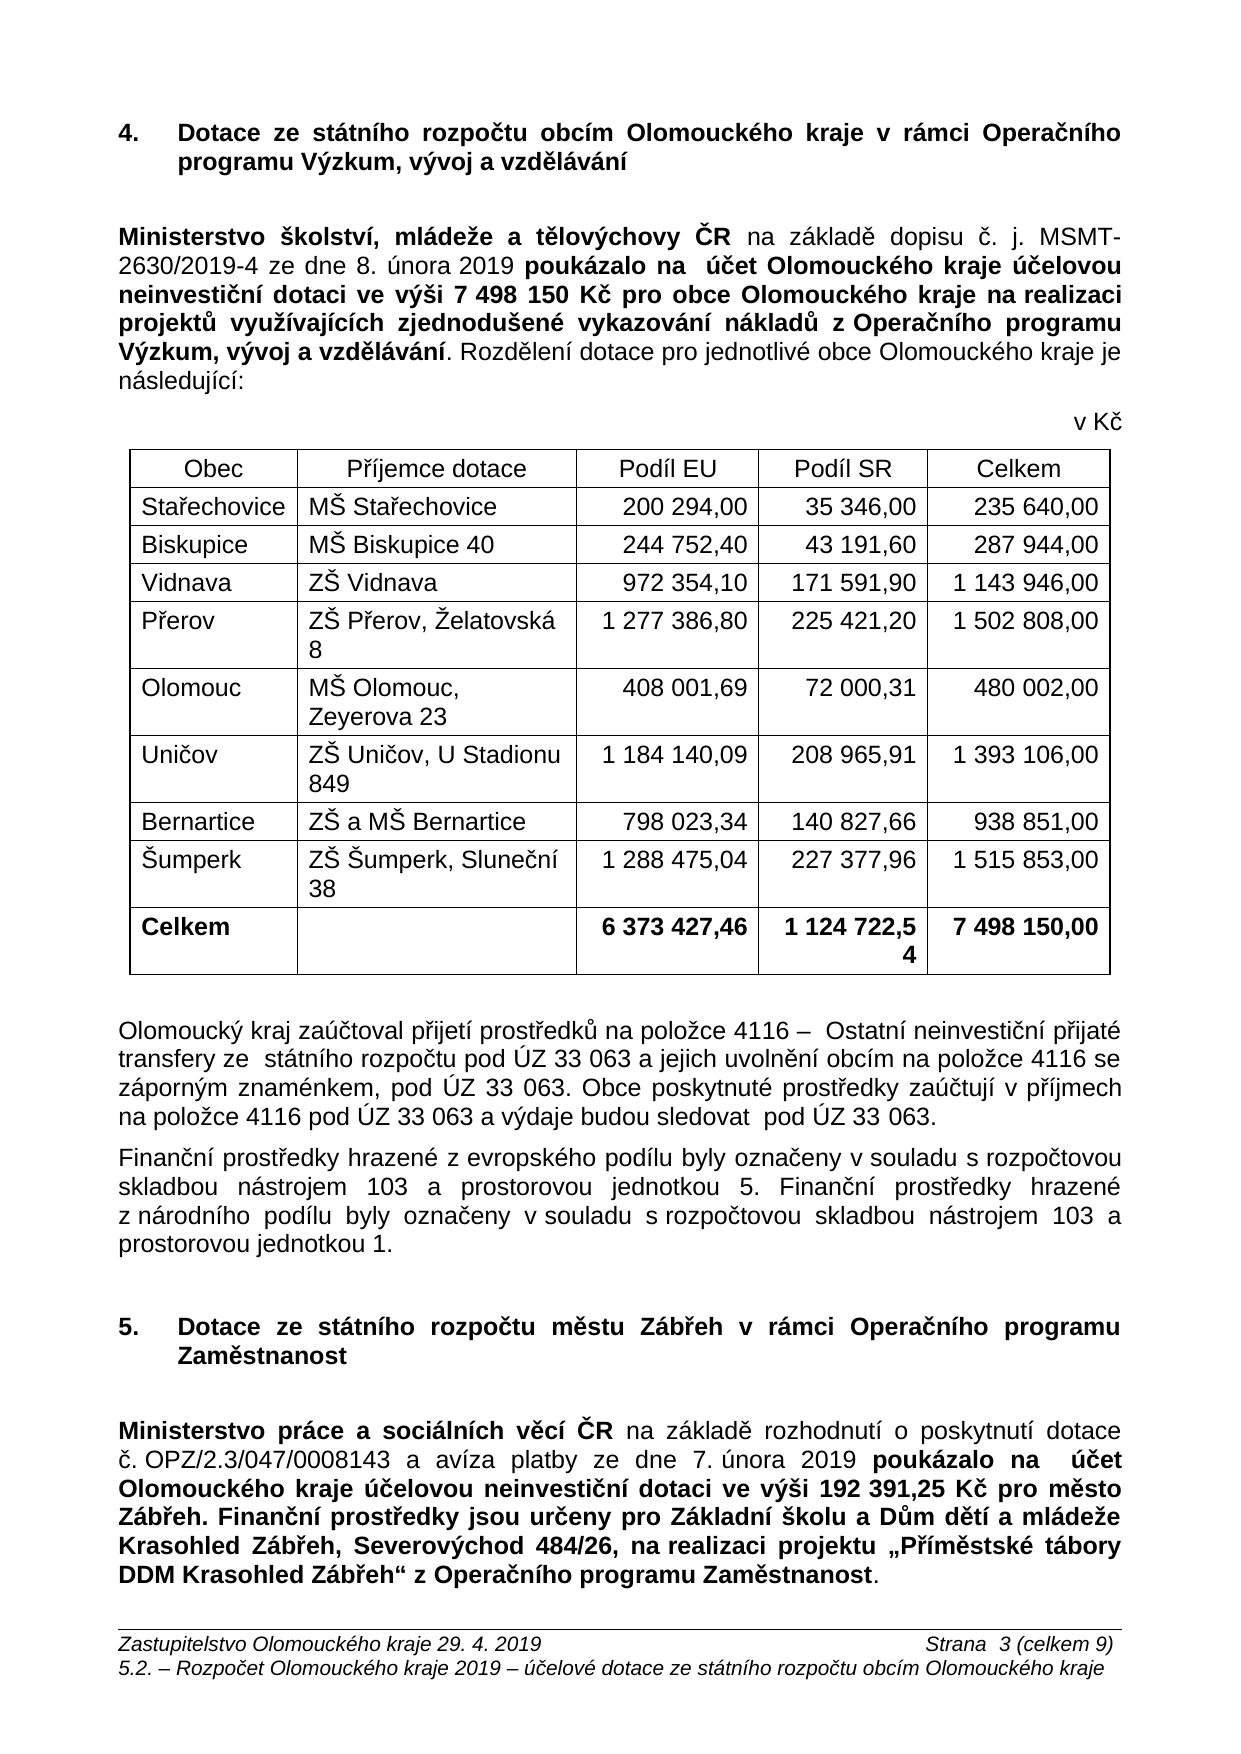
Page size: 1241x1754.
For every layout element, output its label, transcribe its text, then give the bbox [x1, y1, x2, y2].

table_cell 43 191,60 [759, 526, 927, 563]
table_cell MŠ Olomouc, Zeyerova 23 [298, 669, 576, 735]
table_cell Vidnava [131, 564, 297, 601]
table_cell 1 393 106,00 [928, 736, 1109, 802]
table_cell 798 023,34 [577, 803, 758, 840]
table_cell 72 000,31 [759, 669, 927, 735]
table_cell 480 002,00 [928, 669, 1109, 735]
text Olomoucký kraj zaúčtoval přijetí prostředků na položce 4116 – Ostatní neinvestiční přijaté transfery ze státního rozpočtu pod ÚZ 33 063 a jejich uvolnění obcím na položce 4116 se záporným znaménkem, pod ÚZ 33 063. Obce poskytnuté prostředky zaúčtují v příjmech na položce 4116 pod ÚZ 33 063 a výdaje budou sledovat pod ÚZ 33 063. [118, 1016, 1122, 1131]
table_cell 1 143 946,00 [928, 564, 1109, 601]
list Dotace ze státního rozpočtu městu Zábřeh v rámci Operačního programu Zaměstnanost [118, 1312, 1122, 1369]
table_header Příjemce dotace [298, 450, 576, 487]
table_cell ZŠ Vidnava [298, 564, 576, 601]
table_cell ZŠ Přerov, Želatovská 8 [298, 602, 576, 668]
table_cell MŠ Biskupice 40 [298, 526, 576, 563]
table_header Podíl SR [759, 450, 927, 487]
table_cell 1 184 140,09 [577, 736, 758, 802]
table_cell 6 373 427,46 [577, 908, 758, 973]
table_cell 225 421,20 [759, 602, 927, 668]
table_cell ZŠ a MŠ Bernartice [298, 803, 576, 840]
table_cell 1 288 475,04 [577, 841, 758, 907]
table_cell 227 377,96 [759, 841, 927, 907]
table_cell [298, 908, 576, 973]
table_cell 1 124 722,54 [759, 908, 927, 973]
table_cell 972 354,10 [577, 564, 758, 601]
table_cell ZŠ Uničov, U Stadionu 849 [298, 736, 576, 802]
table_cell Přerov [131, 602, 297, 668]
table_cell 208 965,91 [759, 736, 927, 802]
text Ministerstvo práce a sociálních věcí ČR na základě rozhodnutí o poskytnutí dotace č. OPZ/2.3/047/0008143 a avíza platby ze dne 7. února 2019 poukázalo na účet Olomouckého kraje účelovou neinvestiční dotaci ve výši 192 391,25 Kč pro město Zábřeh. Finanční prostředky jsou určeny pro Základní školu a Dům dětí a mládeže Krasohled Zábřeh, Severovýchod 484/26, na realizaci projektu „Příměstské tábory DDM Krasohled Zábřeh“ z Operačního programu Zaměstnanost. [118, 1416, 1122, 1588]
text v Kč [118, 407, 1122, 436]
table_cell 244 752,40 [577, 526, 758, 563]
table_cell Olomouc [131, 669, 297, 735]
table_cell 1 277 386,80 [577, 602, 758, 668]
text Ministerstvo školství, mládeže a tělovýchovy ČR na základě dopisu č. j. MSMT-2630/2019-4 ze dne 8. února 2019 poukázalo na účet Olomouckého kraje účelovou neinvestiční dotaci ve výši 7 498 150 Kč pro obce Olomouckého kraje na realizaci projektů využívajících zjednodušené vykazování nákladů z Operačního programu Výzkum, vývoj a vzdělávání. Rozdělení dotace pro jednotlivé obce Olomouckého kraje je následující: [118, 222, 1122, 395]
table_cell 938 851,00 [928, 803, 1109, 840]
table_cell 140 827,66 [759, 803, 927, 840]
table_cell Uničov [131, 736, 297, 802]
table_cell 287 944,00 [928, 526, 1109, 563]
table_cell MŠ Stařechovice [298, 488, 576, 525]
list Finanční prostředky hrazené z evropského podílu byly označeny v souladu s rozpočtovou skladbou nástrojem 103 a prostorovou jednotkou 5. Finanční prostředky hrazené z národního podílu byly označeny v souladu s rozpočtovou skladbou nástrojem 103 a prostorovou jednotkou 1. [118, 1143, 1122, 1258]
table_cell Stařechovice [131, 488, 297, 525]
table_cell 35 346,00 [759, 488, 927, 525]
table_cell 171 591,90 [759, 564, 927, 601]
table_cell 408 001,69 [577, 669, 758, 735]
table_cell ZŠ Šumperk, Sluneční 38 [298, 841, 576, 907]
table_cell Biskupice [131, 526, 297, 563]
table_header Podíl EU [577, 450, 758, 487]
table_cell Bernartice [131, 803, 297, 840]
table_cell 7 498 150,00 [928, 908, 1109, 973]
table_header Obec [131, 450, 297, 487]
table_cell 200 294,00 [577, 488, 758, 525]
table_cell 235 640,00 [928, 488, 1109, 525]
text Dotace ze státního rozpočtu obcím Olomouckého kraje v rámci Operačního programu Výzkum, vývoj a vzdělávání [118, 118, 1122, 176]
table_cell 1 515 853,00 [928, 841, 1109, 907]
table_cell 1 502 808,00 [928, 602, 1109, 668]
table_cell Celkem [131, 908, 297, 973]
table_cell Šumperk [131, 841, 297, 907]
table_header Celkem [928, 450, 1109, 487]
